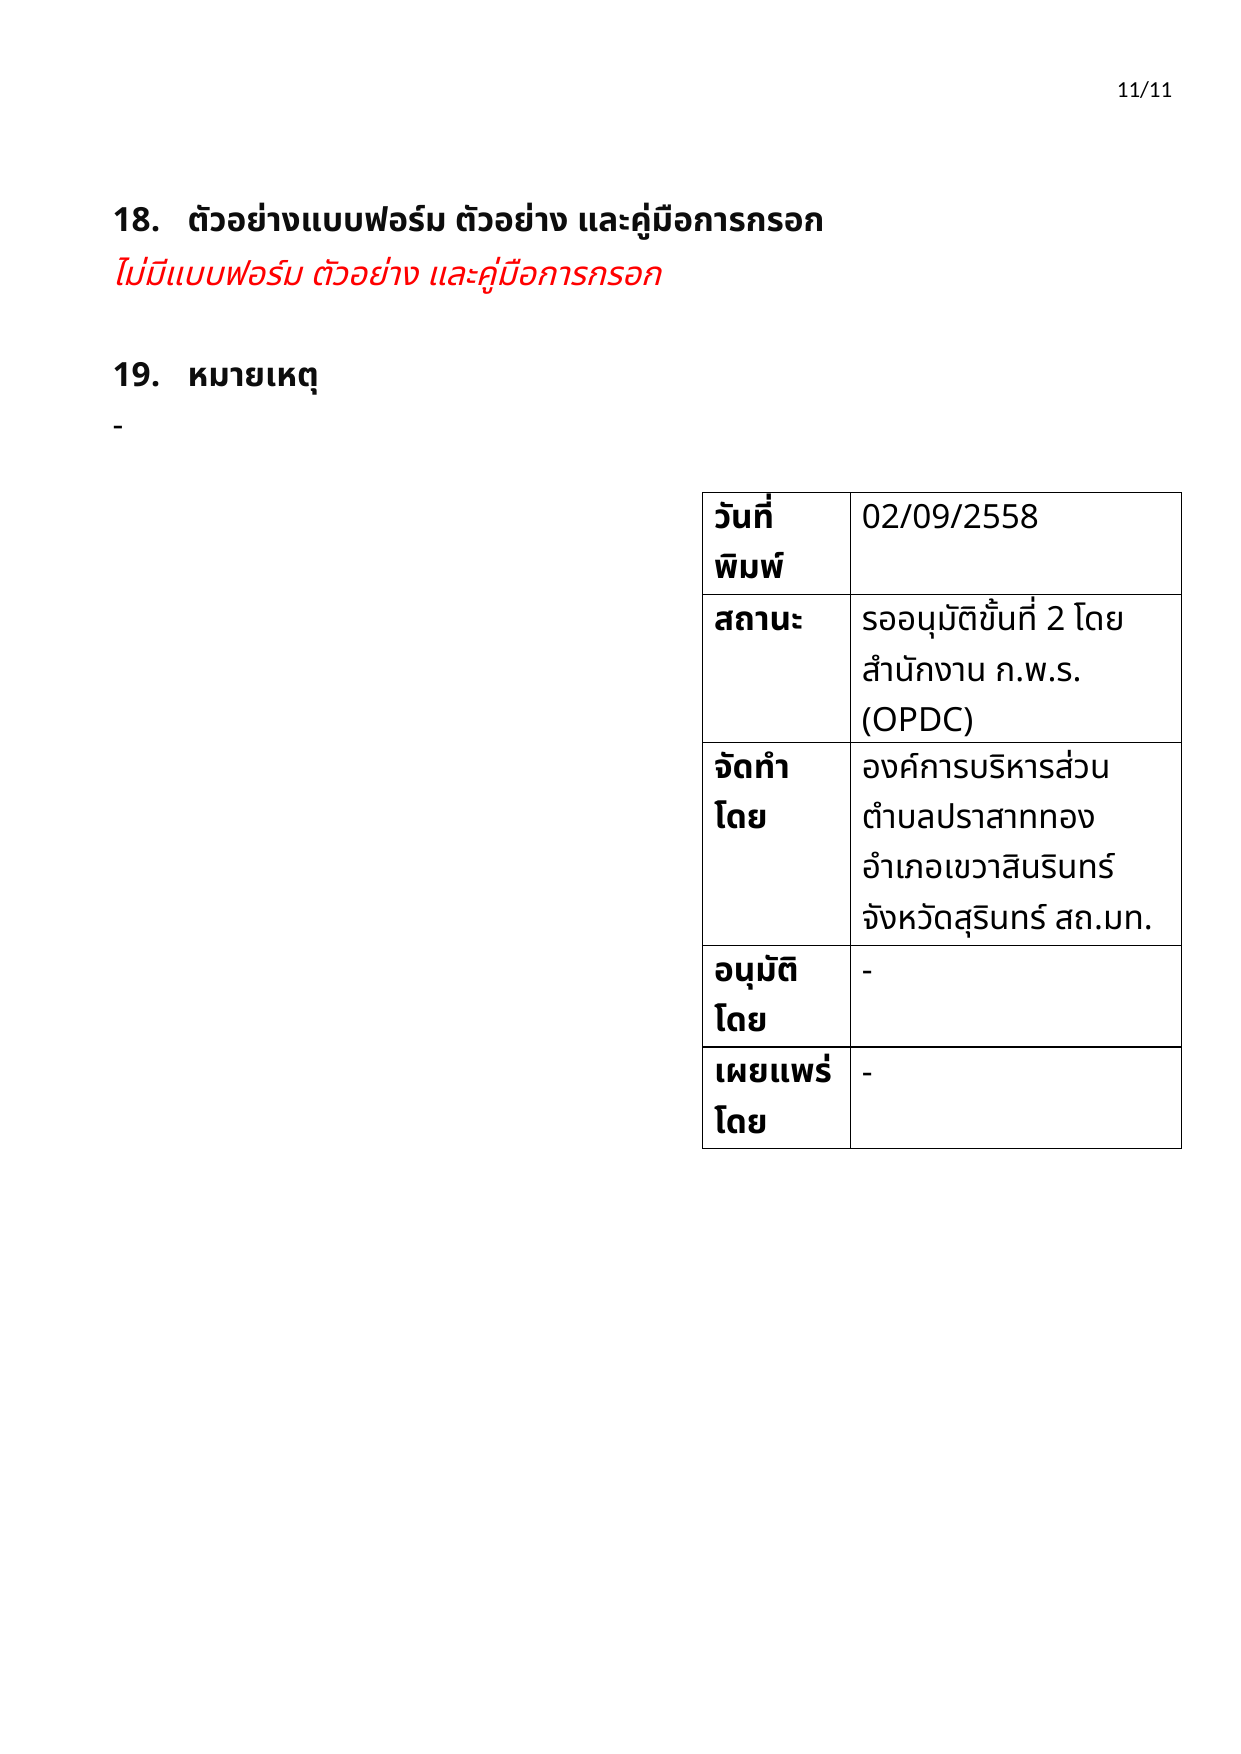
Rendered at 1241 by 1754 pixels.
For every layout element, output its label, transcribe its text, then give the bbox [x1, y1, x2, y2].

table_cell เผยแพร่โดย [703, 1048, 850, 1148]
table_header 02/09/2558 [851, 493, 1181, 594]
list หมายเหตุ [112, 351, 1172, 401]
table_cell - [851, 1048, 1181, 1148]
table_cell รออนุมัติขั้นที่ 2 โดยสำนักงาน ก.พ.ร. (OPDC) [851, 595, 1181, 742]
list ตัวอย่างแบบฟอร์ม ตัวอย่าง และคู่มือการกรอก [112, 195, 1172, 246]
table_cell อนุมัติโดย [703, 946, 850, 1046]
text - [112, 401, 1172, 447]
table_cell จัดทำโดย [703, 743, 850, 944]
table_cell - [851, 946, 1181, 1046]
table_cell สถานะ [703, 595, 850, 742]
table_header วันที่พิมพ์ [703, 493, 850, 594]
table_cell องค์การบริหารส่วนตำบลปราสาททอง อำเภอเขวาสินรินทร์ จังหวัดสุรินทร์ สถ.มท. [851, 743, 1181, 944]
table_header ไม่มีแบบฟอร์ม ตัวอย่าง และคู่มือการกรอก [101, 246, 1161, 305]
